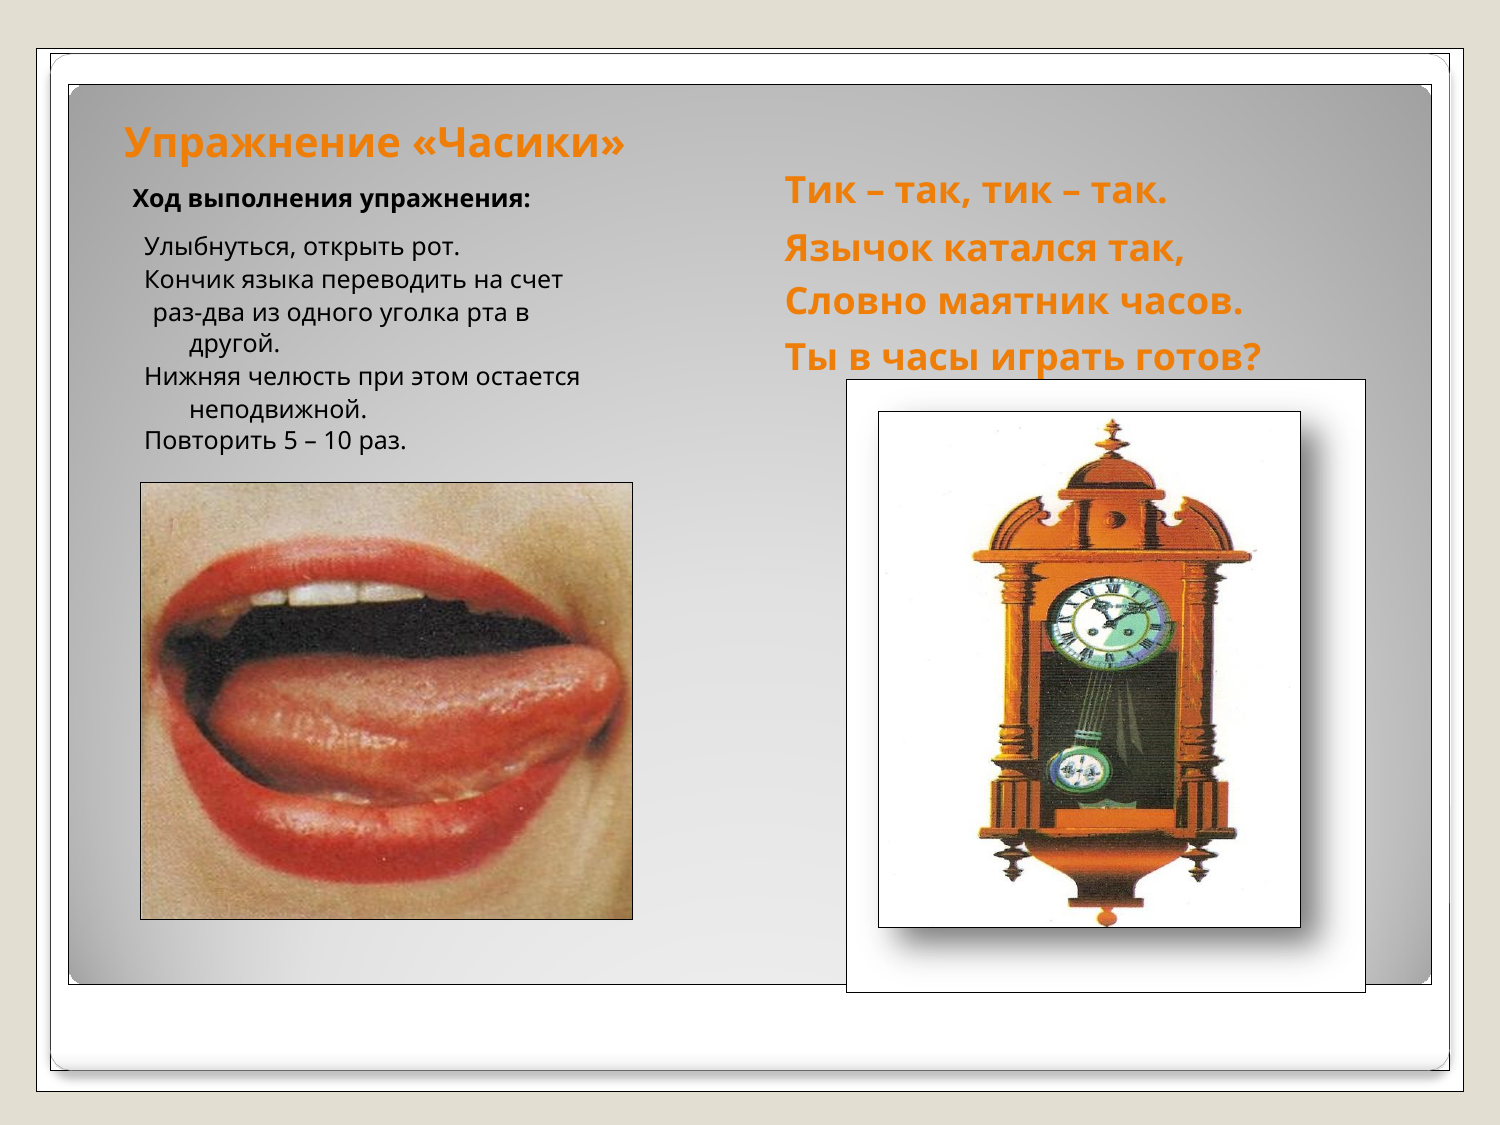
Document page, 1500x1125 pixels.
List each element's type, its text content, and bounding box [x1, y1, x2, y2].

text Словно маятник часов. [784, 279, 1419, 324]
text Улыбнуться, открыть рот. [144, 232, 690, 262]
text Нижняя челюсть при этом остается неподвижной. [144, 358, 606, 425]
text Ход выполнения упражнения: [132, 181, 690, 215]
text Ты в часы играть готов? [784, 330, 1419, 381]
text Кончик языка переводить на счет раз-два из одного уголка рта в [144, 262, 587, 329]
text Тик – так, тик – так. Язычок катался так, [784, 164, 1228, 272]
subtitle Упражнение «Часики» [124, 112, 690, 169]
picture [37, 49, 1463, 1091]
text Повторить 5 – 10 раз. [144, 425, 690, 455]
text другой. [189, 329, 690, 358]
